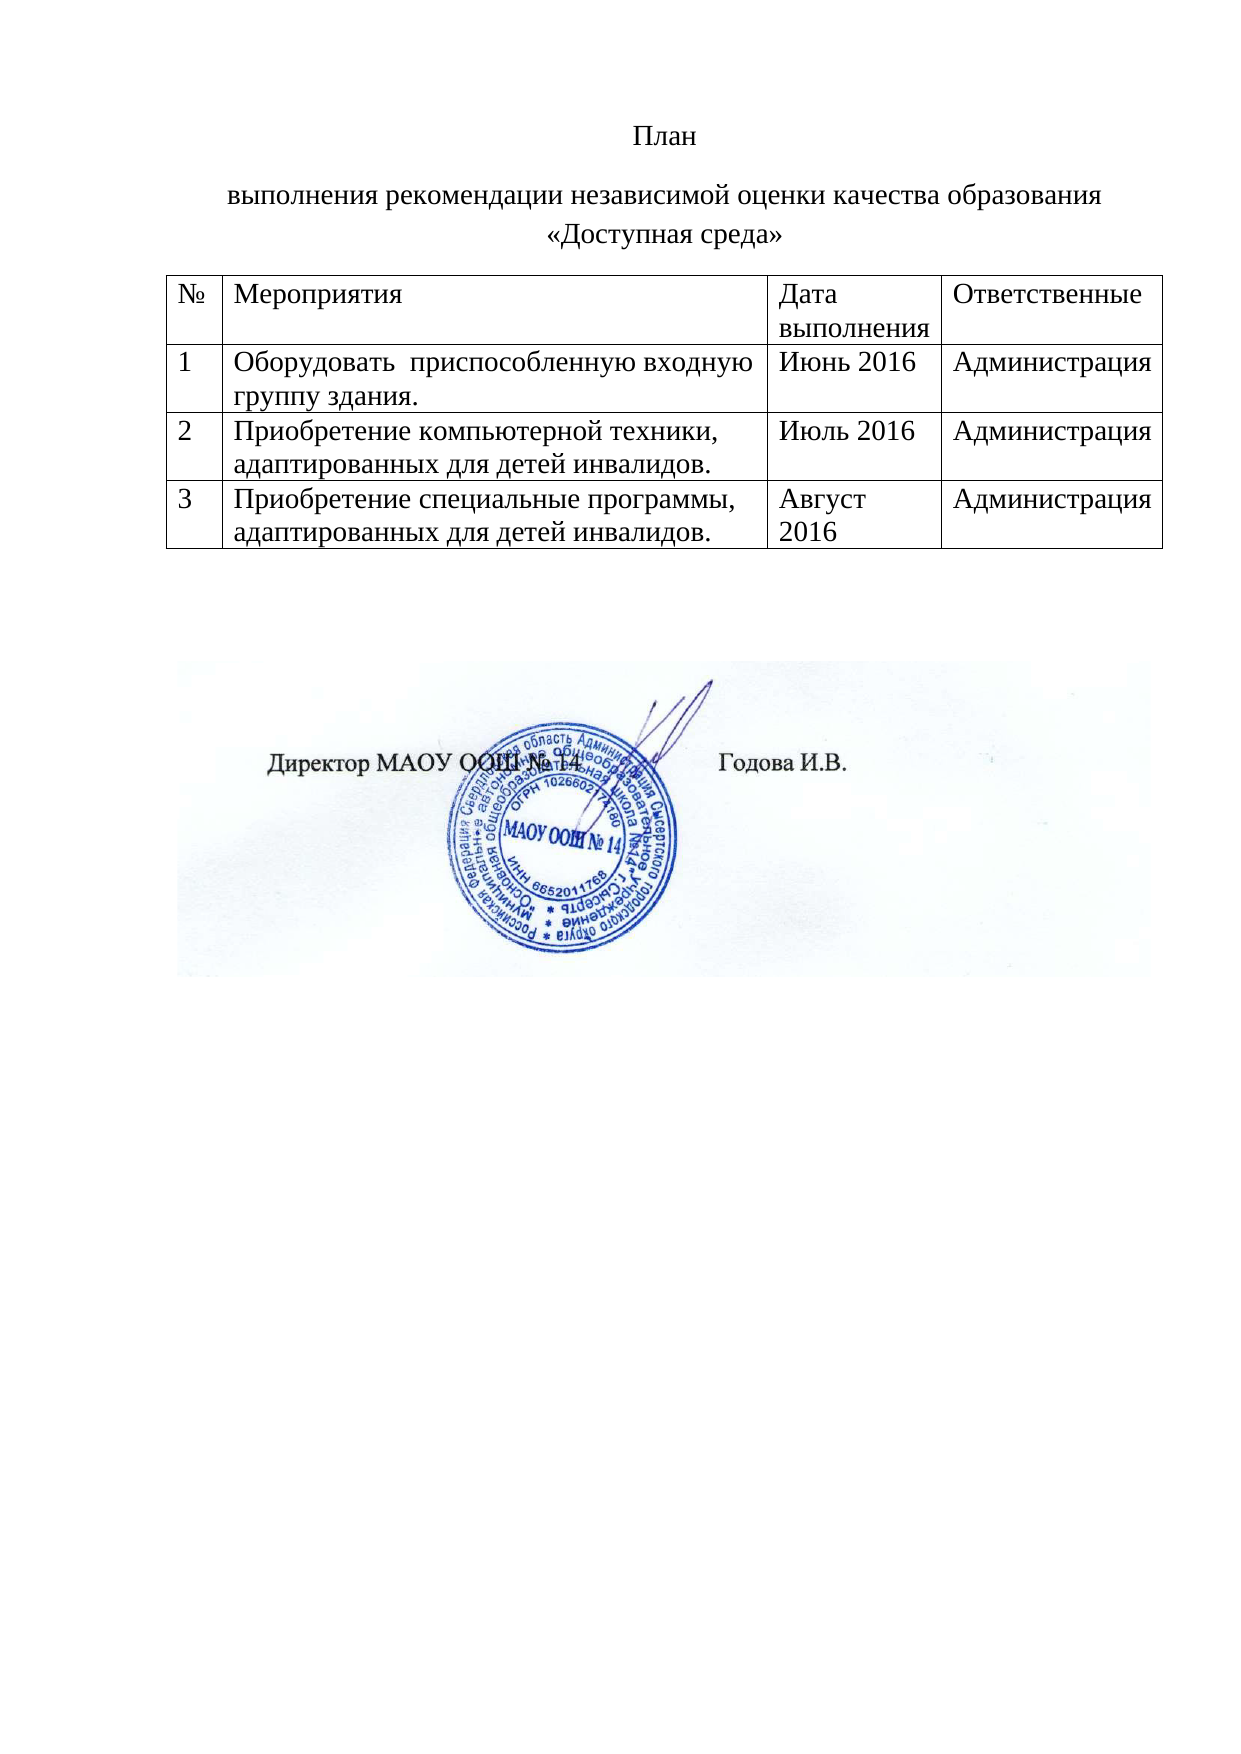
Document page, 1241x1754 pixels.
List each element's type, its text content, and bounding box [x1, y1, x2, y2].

table_cell 3 [167, 481, 222, 548]
table_cell Приобретение специальные программы, адаптированных для детей инвалидов. [223, 481, 767, 548]
table_cell Приобретение компьютерной техники, адаптированных для детей инвалидов. [223, 413, 767, 480]
table_cell Июль 2016 [768, 413, 941, 480]
table_header № [167, 276, 222, 343]
table_cell 2 [167, 413, 222, 480]
table_cell 1 [167, 345, 222, 412]
table_header Ответственные [942, 276, 1162, 343]
table_cell Август 2016 [768, 481, 941, 548]
table_cell Администрация [942, 481, 1162, 548]
table_cell Оборудовать приспособленную входную группу здания. [223, 345, 767, 412]
text План [177, 118, 1152, 152]
table_header Мероприятия [223, 276, 767, 343]
table_header Дата выполнения [768, 276, 941, 343]
table_cell Июнь 2016 [768, 345, 941, 412]
text выполнения рекомендации независимой оценки качества образования «Доступная среда» [177, 177, 1152, 249]
table_cell Администрация [942, 413, 1162, 480]
table_cell Администрация [942, 345, 1162, 412]
